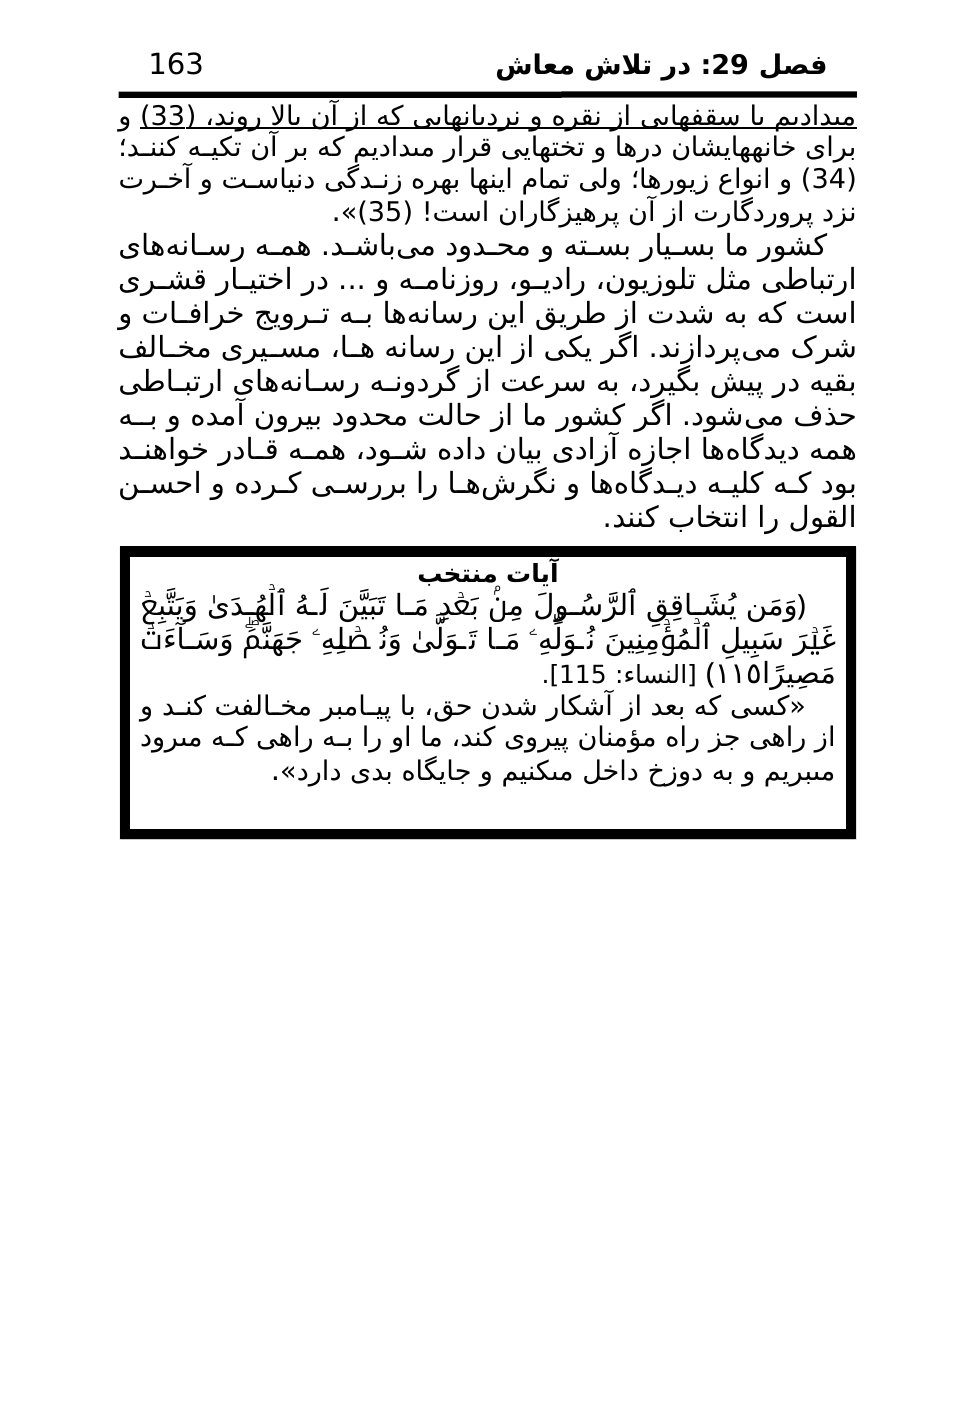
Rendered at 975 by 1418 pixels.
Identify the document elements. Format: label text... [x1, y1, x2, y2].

text کشور ما بسیار بسته و محدود می‌باشد. همه رسانه‌های ارتباطی مثل تلوزیون، رادیو، روزنامه و ... در اختیار قشری است که به شدت از طریق این رسانه‌ها به ترویج خرافات و شرک می‌پردازند. اگر یکی از این رسانه ها، مسیری مخالف بقیه در پیش بگیرد، به سرعت از گردونه رسانه‌های ارتباطی حذف می‌شود. اگر کشور ما از حالت محدود بیرون آمده و به همه دیدگاه‌ها اجازه آزادی بیان داده شود، همه قادر خواهند بود که کلیه دیدگاه‌ها و نگرش‌ها را بررسی کرده و احسن القول را انتخاب کنند. [118, 229, 857, 534]
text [118, 100, 857, 229]
